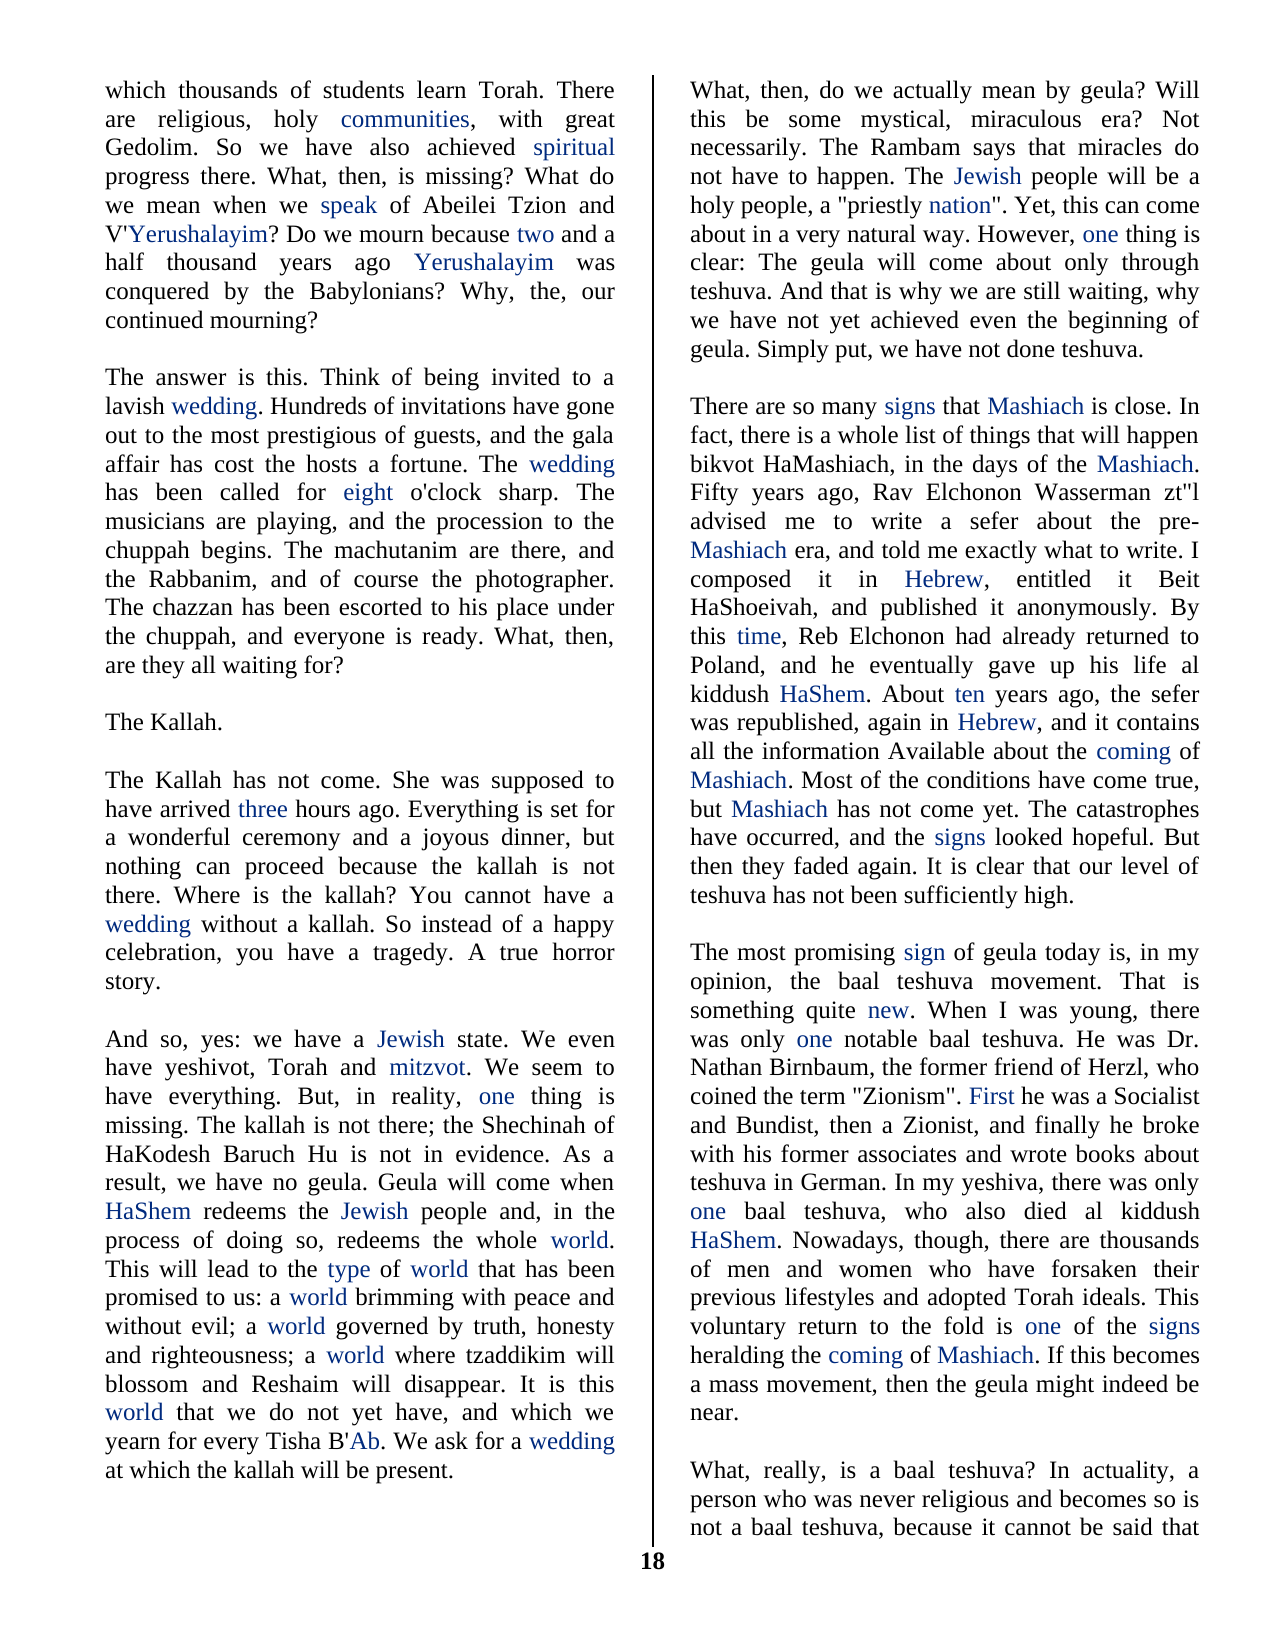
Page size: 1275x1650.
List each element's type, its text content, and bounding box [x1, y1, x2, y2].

text What, then, do we actually mean by geula? Will this be some mystical, miraculous era? Not necessarily. The Rambam says that miracles do not have to happen. The Jewish people will be a holy people, a "priestly nation". Yet, this can come about in a very natural way. However, one thing is clear: The geula will come about only through teshuva. And that is why we are still waiting, why we have not yet achieved even the beginning of geula. Simply put, we have not done teshuva. [690, 75, 1200, 362]
text The answer is this. Think of being invited to a lavish wedding. Hundreds of invitations have gone out to the most prestigious of guests, and the gala affair has cost the hosts a fortune. The wedding has been called for eight o'clock sharp. The musicians are playing, and the procession to the chuppah begins. The machutanim are there, and the Rabbanim, and of course the photographer. The chazzan has been escorted to his place under the chuppah, and everyone is ready. What, then, are they all waiting for? [105, 362, 615, 679]
text There are so many signs that Mashiach is close. In fact, there is a whole list of things that will happen bikvot HaMashiach, in the days of the Mashiach. Fifty years ago, Rav Elchonon Wasserman zt"l advised me to write a sefer about the pre-Mashiach era, and told me exactly what to write. I composed it in Hebrew, entitled it Beit HaShoeivah, and published it anonymously. By this time, Reb Elchonon had already returned to Poland, and he eventually gave up his life al kiddush HaShem. About ten years ago, the sefer was republished, again in Hebrew, and it contains all the information Available about the coming of Mashiach. Most of the conditions have come true, but Mashiach has not come yet. The catastrophes have occurred, and the signs looked hopeful. But then they faded again. It is clear that our level of teshuva has not been sufficiently high. [690, 391, 1200, 909]
text The Kallah has not come. She was supposed to have arrived three hours ago. Everything is set for a wonderful ceremony and a joyous dinner, but nothing can proceed because the kallah is not there. Where is the kallah? You cannot have a wedding without a kallah. So instead of a happy celebration, you have a tragedy. A true horror story. [105, 765, 615, 995]
text And so, yes: we have a Jewish state. We even have yeshivot, Torah and mitzvot. We seem to have everything. But, in reality, one thing is missing. The kallah is not there; the Shechinah of HaKodesh Baruch Hu is not in evidence. As a result, we have no geula. Geula will come when HaShem redeems the Jewish people and, in the process of doing so, redeems the whole world. This will lead to the type of world that has been promised to us: a world brimming with peace and without evil; a world governed by truth, honesty and righteousness; a world where tzaddikim will blossom and Reshaim will disappear. It is this world that we do not yet have, and which we yearn for every Tisha B'Ab. We ask for a wedding at which the kallah will be present. [105, 1024, 615, 1484]
text The most promising sign of geula today is, in my opinion, the baal teshuva movement. That is something quite new. When I was young, there was only one notable baal teshuva. He was Dr. Nathan Birnbaum, the former friend of Herzl, who coined the term "Zionism". First he was a Socialist and Bundist, then a Zionist, and finally he broke with his former associates and wrote books about teshuva in German. In my yeshiva, there was only one baal teshuva, who also died al kiddush HaShem. Nowadays, though, there are thousands of men and women who have forsaken their previous lifestyles and adopted Torah ideals. This voluntary return to the fold is one of the signs heralding the coming of Mashiach. If this becomes a mass movement, then the geula might indeed be near. [690, 937, 1200, 1426]
text The Kallah. [105, 707, 615, 736]
